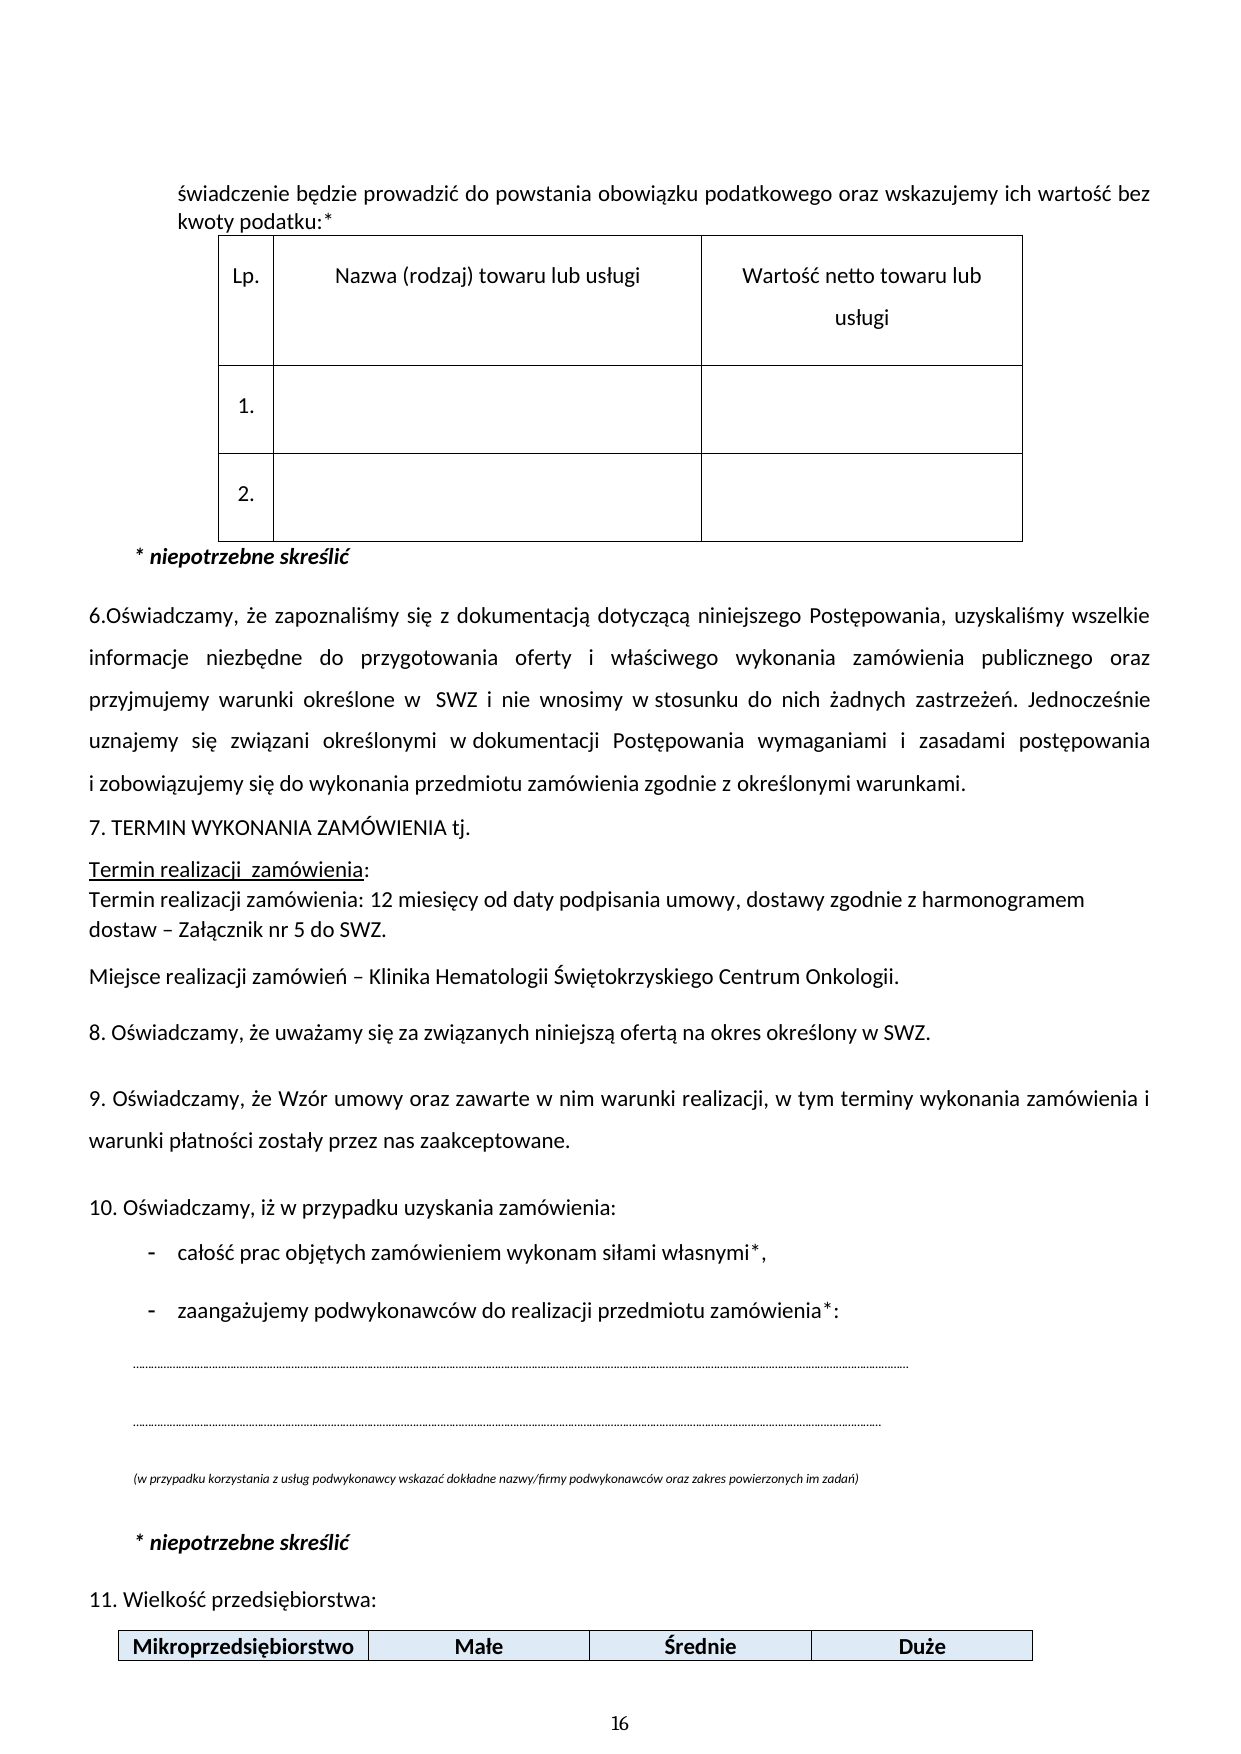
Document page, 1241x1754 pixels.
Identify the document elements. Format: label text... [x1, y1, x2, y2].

text * niepotrzebne skreślić [89, 542, 1152, 570]
text 7. TERMIN WYKONANIA ZAMÓWIENIA tj. [89, 813, 1144, 841]
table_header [590, 1631, 811, 1660]
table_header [812, 1631, 1032, 1660]
table_header Nazwa (rodzaj) towaru lub usługi [274, 236, 701, 365]
text (w przypadku korzystania z usług podwykonawcy wskazać dokładne nazwy/firmy podwykonawców oraz zakres powierzonych im zadań) [133, 1471, 1152, 1499]
text Termin realizacji zamówienia: [89, 855, 1152, 883]
text 9. Oświadczamy, że Wzór umowy oraz zawarte w nim warunki realizacji, w tym terminy wykonania zamówienia i warunki płatności zostały przez nas zaakceptowane. [89, 1084, 1152, 1154]
table_cell [702, 366, 1022, 453]
text 8. Oświadczamy, że uważamy się za związanych niniejszą ofertą na okres określony w SWZ. [89, 1018, 1152, 1046]
table_cell [274, 366, 701, 453]
table_cell 2. [219, 454, 273, 541]
text ………………………………………………………………………………………………………………………………………………………………………………………………………………………… [133, 1414, 1152, 1442]
text * niepotrzebne skreślić [89, 1528, 1152, 1556]
list zaangażujemy podwykonawców do realizacji przedmiotu zamówienia*: [148, 1297, 1152, 1325]
text 11. Wielkość przedsiębiorstwa: [89, 1586, 1152, 1613]
text 6.Oświadczamy, że zapoznaliśmy się z dokumentacją dotyczącą niniejszego Postępowania, uzyskaliśmy wszelkie informacje niezbędne do przygotowania oferty i właściwego wykonania zamówienia publicznego oraz przyjmujemy warunki określone w SWZ i nie wnosimy w stosunku do nich żadnych zastrzeżeń. Jednocześnie uznajemy się związani określonymi w dokumentacji Postępowania wymaganiami i zasadami postępowania i zobowiązujemy się do wykonania przedmiotu zamówienia zgodnie z określonymi warunkami. [89, 601, 1152, 797]
text Termin realizacji zamówienia: 12 miesięcy od daty podpisania umowy, dostawy zgodnie z harmonogramem dostaw – Załącznik nr 5 do SWZ. [89, 885, 1152, 943]
table_header Wartość netto towaru lub usługi [702, 236, 1022, 365]
list całość prac objętych zamówieniem wykonam siłami własnymi*, [148, 1238, 1152, 1266]
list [133, 179, 1152, 235]
table_cell [274, 454, 701, 541]
text Miejsce realizacji zamówień – Klinika Hematologii Świętokrzyskiego Centrum Onkologii. [89, 962, 1152, 990]
text 10. Oświadczamy, iż w przypadku uzyskania zamówienia: [89, 1193, 1152, 1222]
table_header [369, 1631, 589, 1660]
table_cell [702, 454, 1022, 541]
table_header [119, 1631, 368, 1660]
table_header Lp. [219, 236, 273, 365]
text ………………………………………………………………………………………………………………………………………………………………………………………………………………………………… [133, 1355, 1152, 1383]
table_cell 1. [219, 366, 273, 453]
